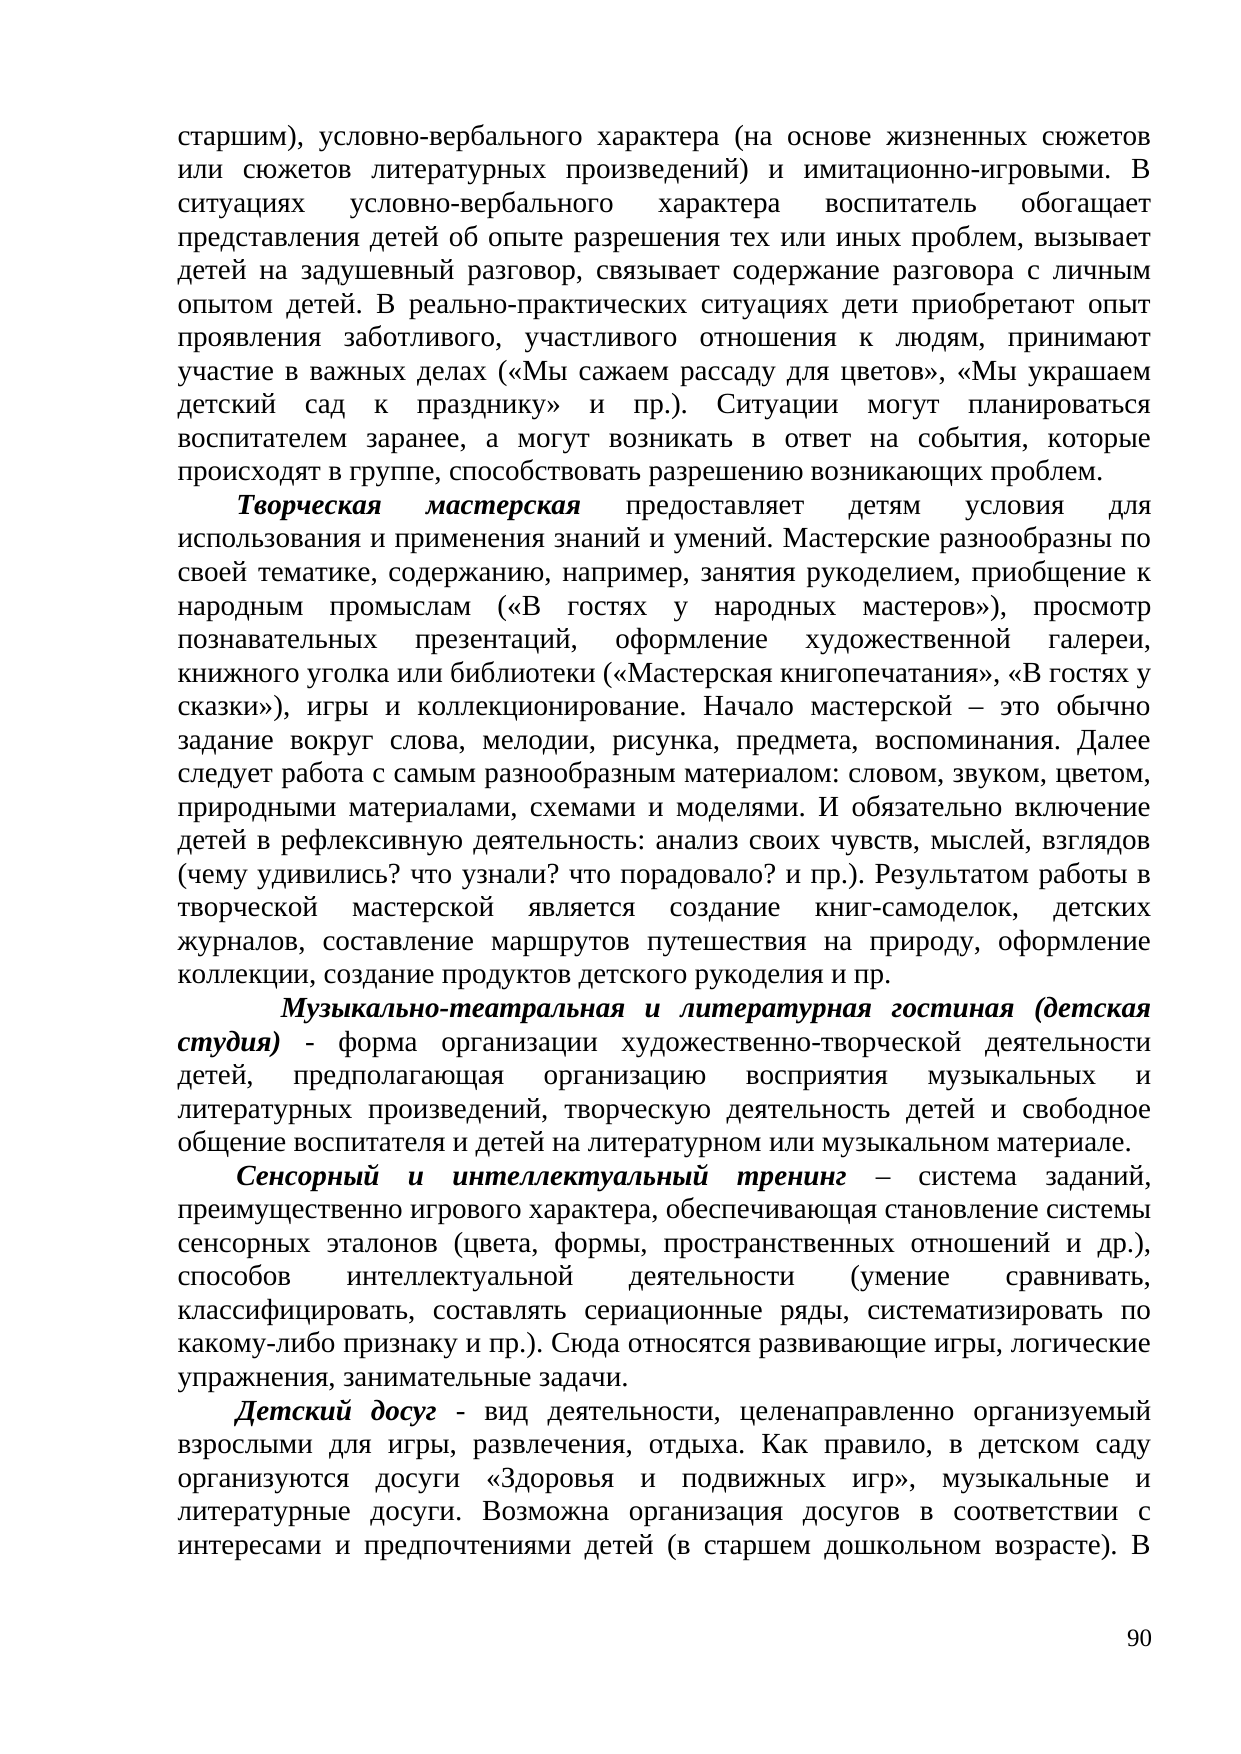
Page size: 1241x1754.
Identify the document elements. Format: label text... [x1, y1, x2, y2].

text Музыкально-театральная и литературная гостиная (детская студия) - форма организации художественно-творческой деятельности детей, предполагающая организацию восприятия музыкальных и литературных произведений, творческую деятельность детей и свободное общение воспитателя и детей на литературном или музыкальном материале. [177, 990, 1152, 1158]
text Сенсорный и интеллектуальный тренинг – система заданий, преимущественно игрового характера, обеспечивающая становление системы сенсорных эталонов (цвета, формы, пространственных отношений и др.), способов интеллектуальной деятельности (умение сравнивать, классифицировать, составлять сериационные ряды, систематизировать по какому-либо признаку и пр.). Сюда относятся развивающие игры, логические упражнения, занимательные задачи. [177, 1158, 1152, 1393]
text Творческая мастерская предоставляет детям условия для использования и применения знаний и умений. Мастерские разнообразны по своей тематике, содержанию, например, занятия рукоделием, приобщение к народным промыслам («В гостях у народных мастеров»), просмотр познавательных презентаций, оформление художественной галереи, книжного уголка или библиотеки («Мастерская книгопечатания», «В гостях у сказки»), игры и коллекционирование. Начало мастерской – это обычно задание вокруг слова, мелодии, рисунка, предмета, воспоминания. Далее следует работа с самым разнообразным материалом: словом, звуком, цветом, природными материалами, схемами и моделями. И обязательно включение детей в рефлексивную деятельность: анализ своих чувств, мыслей, взглядов (чему удивились? что узнали? что порадовало? и пр.). Результатом работы в творческой мастерской является создание книг-самоделок, детских журналов, составление маршрутов путешествия на природу, оформление коллекции, создание продуктов детского рукоделия и пр. [177, 487, 1152, 990]
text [177, 1393, 1152, 1560]
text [177, 118, 1152, 487]
